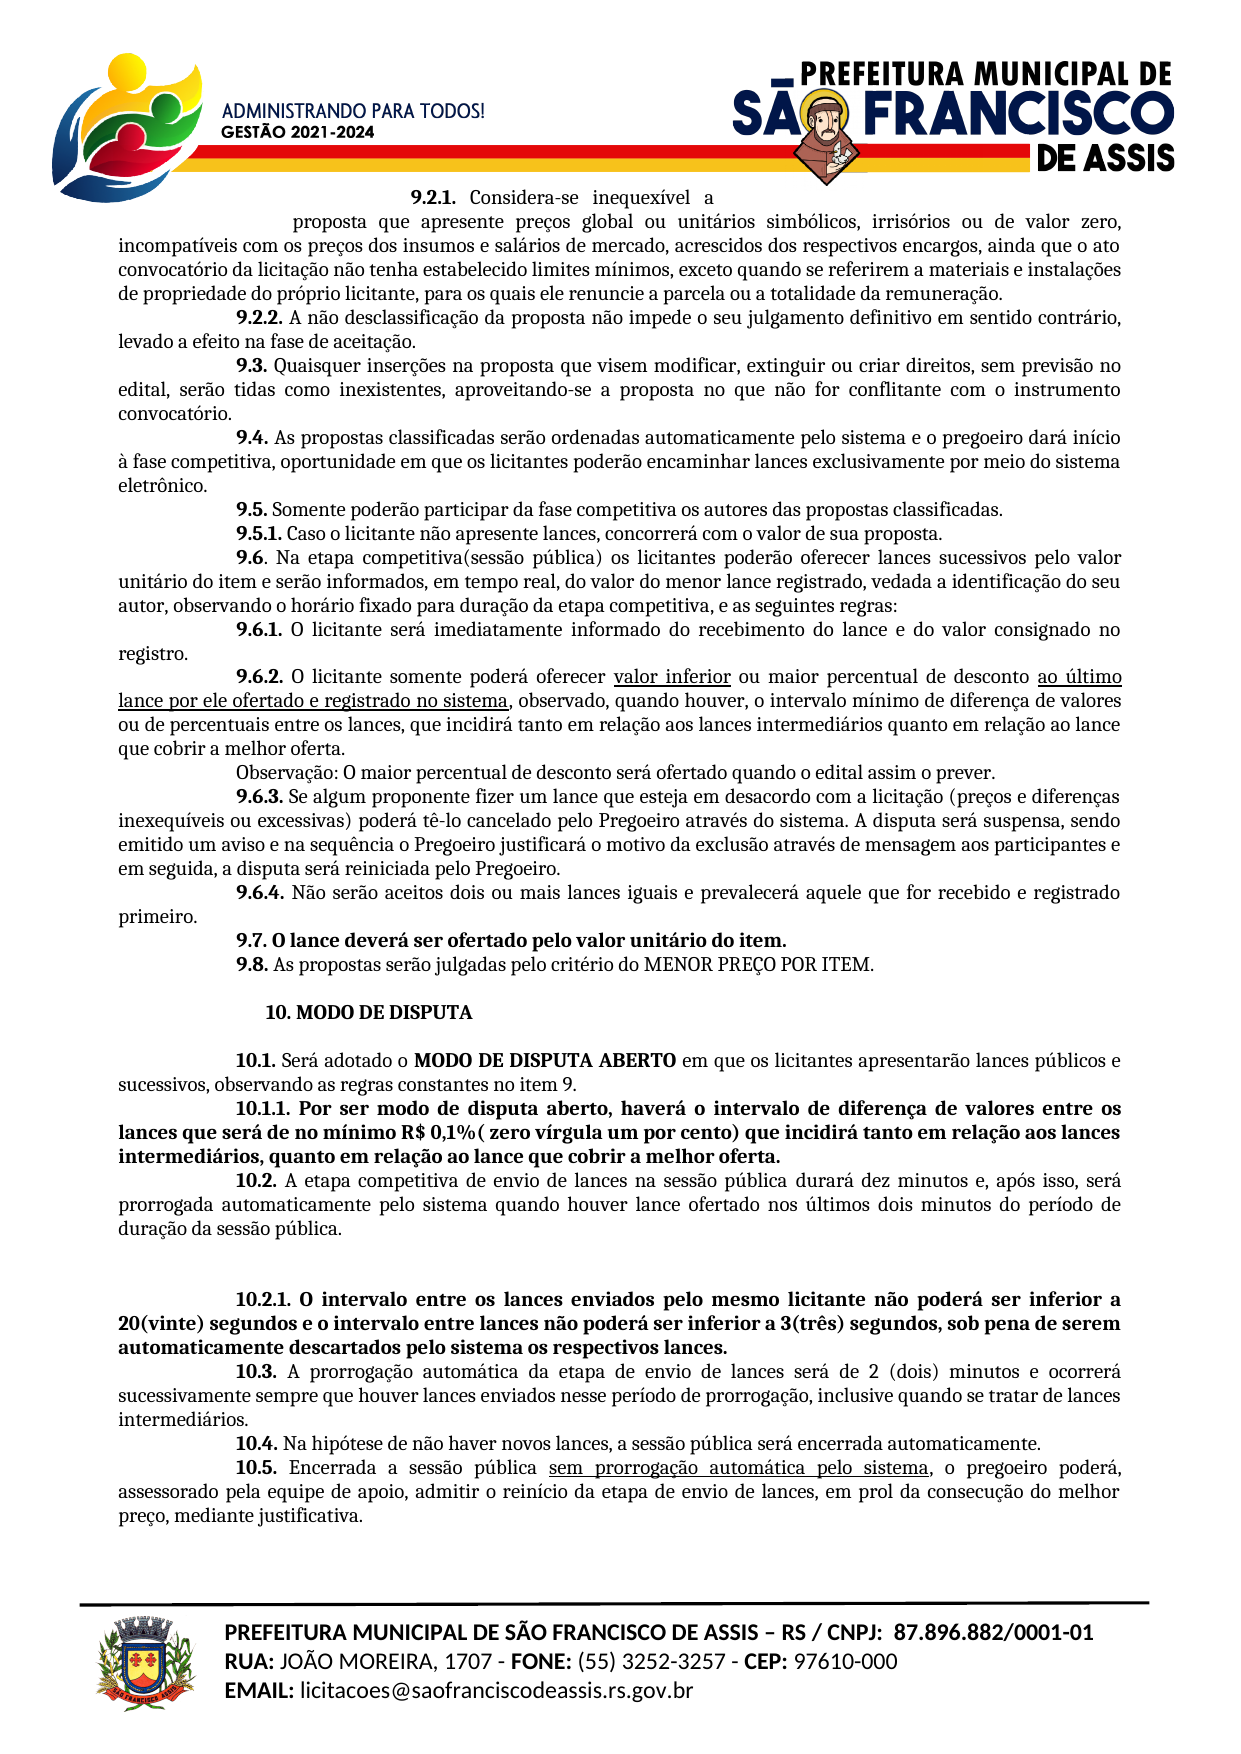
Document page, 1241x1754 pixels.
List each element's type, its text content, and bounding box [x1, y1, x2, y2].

text 10. MODO DE DISPUTA [118, 1001, 1122, 1024]
text 9.8. As propostas serão julgadas pelo critério do MENOR PREÇO POR ITEM. [118, 953, 1122, 977]
picture [5, 35, 1175, 209]
text 9.4. As propostas classificadas serão ordenadas automaticamente pelo sistema e o pregoeiro dará início à fase competitiva, oportunidade em que os licitantes poderão encaminhar lances exclusivamente por meio do sistema eletrônico. [118, 426, 1122, 497]
text 9.6. Na etapa competitiva(sessão pública) os licitantes poderão oferecer lances sucessivos pelo valor unitário do item e serão informados, em tempo real, do valor do menor lance registrado, vedada a identificação do seu autor, observando o horário fixado para duração da etapa competitiva, e as seguintes regras: [118, 545, 1122, 617]
text 10.2. A etapa competitiva de envio de lances na sessão pública durará dez minutos e, após isso, será prorrogada automaticamente pelo sistema quando houver lance ofertado nos últimos dois minutos do período de duração da sessão pública. [118, 1168, 1122, 1240]
text 9.2.1. Considera-se inequexível a proposta que apresente preços global ou unitários simbólicos, irrisórios ou de valor zero, incompatíveis com os preços dos insumos e salários de mercado, acrescidos dos respectivos encargos, ainda que o ato convocatório da licitação não tenha estabelecido limites mínimos, exceto quando se referirem a materiais e instalações de propriedade do próprio licitante, para os quais ele renuncie a parcela ou a totalidade da remuneração. [118, 186, 1122, 306]
text 10.1.1. Por ser modo de disputa aberto, haverá o intervalo de diferença de valores entre os lances que será de no mínimo R$ 0,1%( zero vírgula um por cento) que incidirá tanto em relação aos lances intermediários, quanto em relação ao lance que cobrir a melhor oferta. [118, 1096, 1122, 1168]
text 9.6.3. Se algum proponente fizer um lance que esteja em desacordo com a licitação (preços e diferenças inexequíveis ou excessivas) poderá tê-lo cancelado pelo Pregoeiro através do sistema. A disputa será suspensa, sendo emitido um aviso e na sequência o Pregoeiro justificará o motivo da exclusão através de mensagem aos participantes e em seguida, a disputa será reiniciada pelo Pregoeiro. [118, 785, 1122, 881]
text 9.6.1. O licitante será imediatamente informado do recebimento do lance e do valor consignado no registro. [118, 617, 1122, 665]
text Observação: O maior percentual de desconto será ofertado quando o edital assim o prever. [118, 761, 1122, 785]
text 9.5.1. Caso o licitante não apresente lances, concorrerá com o valor de sua proposta. [118, 521, 1122, 545]
text 10.5. Encerrada a sessão pública sem prorrogação automática pelo sistema, o pregoeiro poderá, assessorado pela equipe de apoio, admitir o reinício da etapa de envio de lances, em prol da consecução do melhor preço, mediante justificativa. [118, 1456, 1122, 1528]
text 9.3. Quaisquer inserções na proposta que visem modificar, extinguir ou criar direitos, sem previsão no edital, serão tidas como inexistentes, aproveitando-se a proposta no que não for conflitante com o instrumento convocatório. [118, 354, 1122, 426]
text 9.6.2. O licitante somente poderá oferecer valor inferior ou maior percentual de desconto ao último lance por ele ofertado e registrado no sistema, observado, quando houver, o intervalo mínimo de diferença de valores ou de percentuais entre os lances, que incidirá tanto em relação aos lances intermediários quanto em relação ao lance que cobrir a melhor oferta. [118, 665, 1122, 761]
picture [86, 1614, 205, 1713]
text 10.3. A prorrogação automática da etapa de envio de lances será de 2 (dois) minutos e ocorrerá sucessivamente sempre que houver lances enviados nesse período de prorrogação, inclusive quando se tratar de lances intermediários. [118, 1360, 1122, 1432]
text 9.2.2. A não desclassificação da proposta não impede o seu julgamento definitivo em sentido contrário, levado a efeito na fase de aceitação. [118, 306, 1122, 354]
text 9.5. Somente poderão participar da fase competitiva os autores das propostas classificadas. [118, 497, 1122, 521]
text 9.6.4. Não serão aceitos dois ou mais lances iguais e prevalecerá aquele que for recebido e registrado primeiro. [118, 881, 1122, 929]
text 10.4. Na hipótese de não haver novos lances, a sessão pública será encerrada automaticamente. [118, 1432, 1122, 1456]
text 10.2.1. O intervalo entre os lances enviados pelo mesmo licitante não poderá ser inferior a 20(vinte) segundos e o intervalo entre lances não poderá ser inferior a 3(três) segundos, sob pena de serem automaticamente descartados pelo sistema os respectivos lances. [118, 1288, 1122, 1360]
text 9.7. O lance deverá ser ofertado pelo valor unitário do item. [118, 929, 1122, 953]
text 10.1. Será adotado o MODO DE DISPUTA ABERTO em que os licitantes apresentarão lances públicos e sucessivos, observando as regras constantes no item 9. [118, 1048, 1122, 1096]
